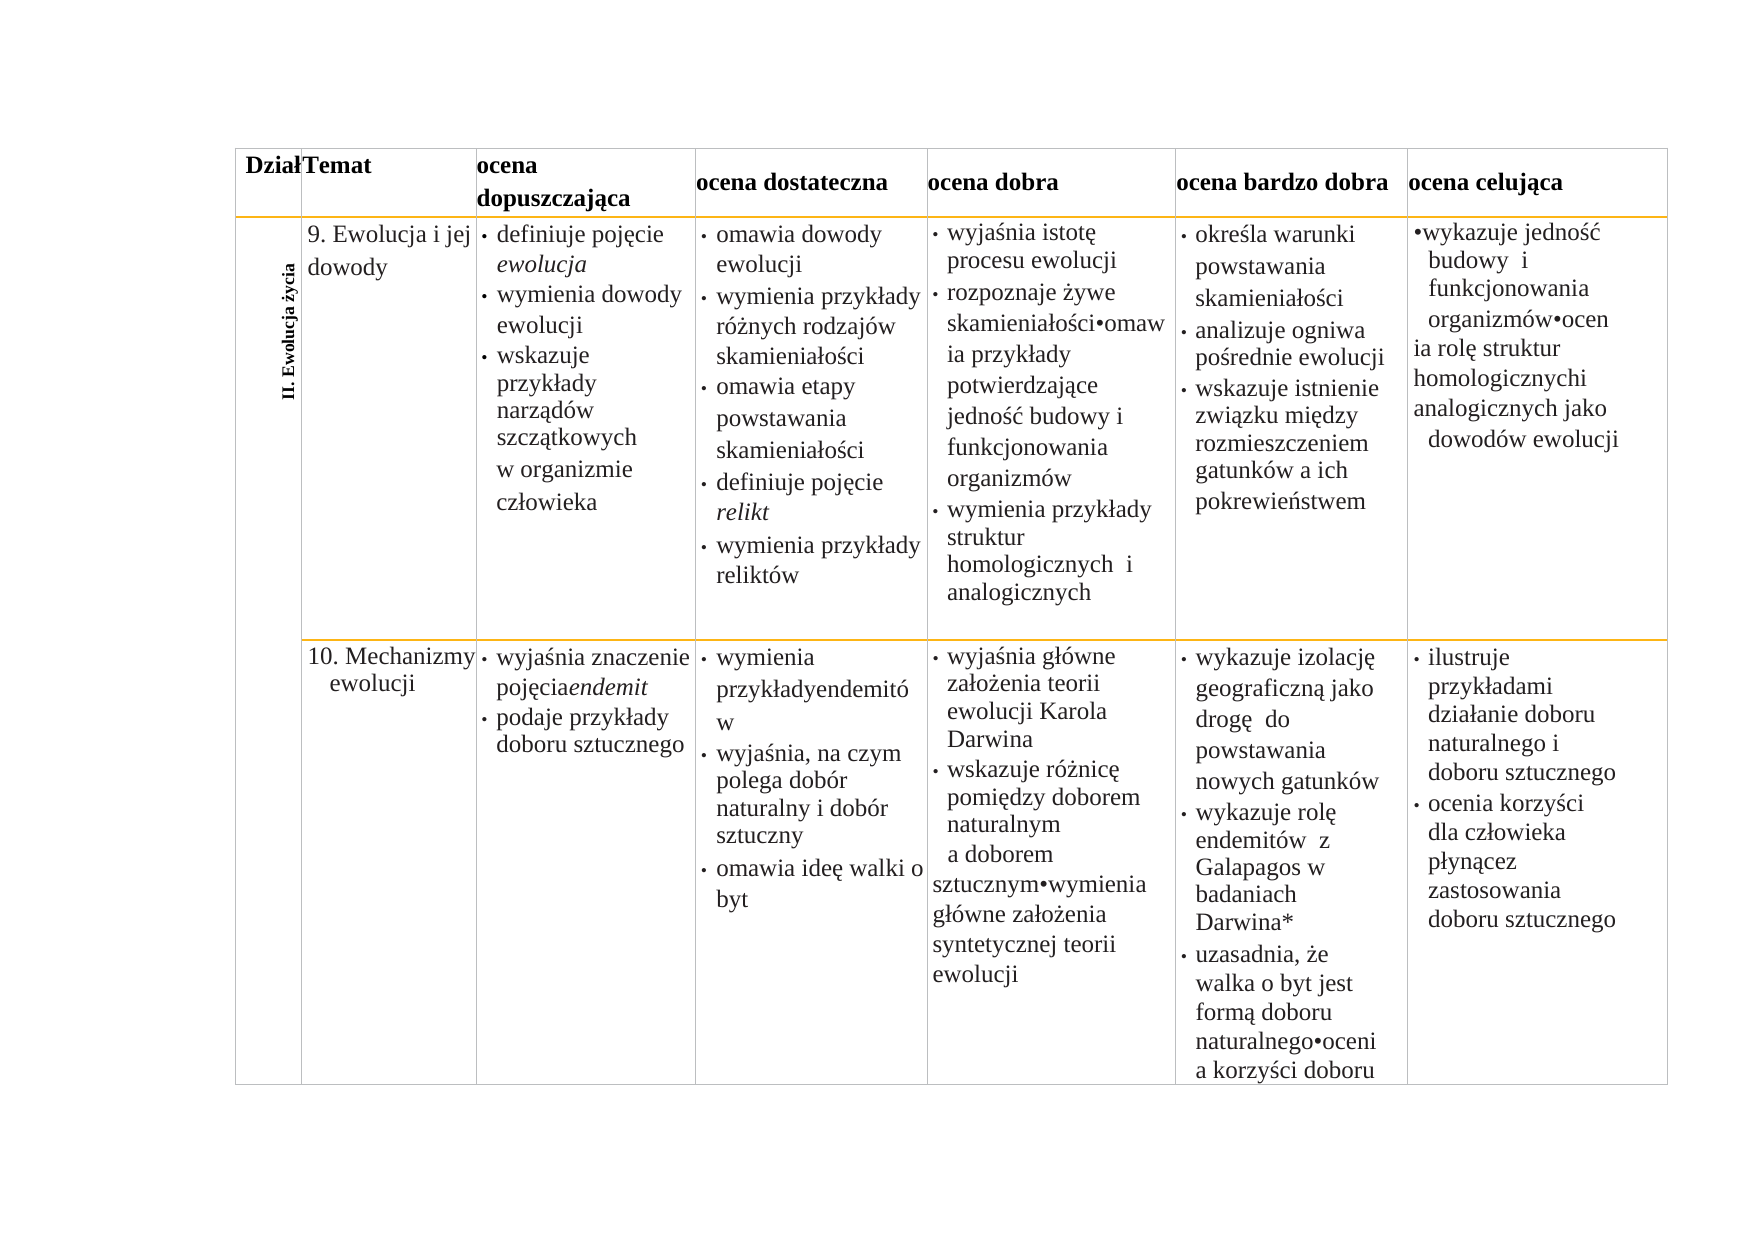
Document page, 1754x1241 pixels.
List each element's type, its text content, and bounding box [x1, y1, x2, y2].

table_cell ocena bardzo dobra [1176, 149, 1407, 216]
table_cell definiuje pojęcie ewolucja wymienia dowody ewolucji wskazuje przykłady narządów szczątkowych w organizmie człowieka [477, 218, 695, 639]
table_cell •wykazuje jedność budowy i funkcjonowania organizmów•ocenia rolę struktur homologicznychi analogicznych jako dowodów ewolucji [1408, 218, 1667, 639]
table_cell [477, 641, 695, 1084]
table_header Dział [236, 149, 301, 216]
table_cell ocena dopuszczająca [477, 149, 695, 216]
table_cell omawia dowody ewolucji wymienia przykłady różnych rodzajów skamieniałości omawia etapy powstawania skamieniałości definiuje pojęcie relikt wymienia przykłady reliktów [696, 218, 927, 639]
table_cell [236, 218, 301, 1084]
table_cell ocena dostateczna [696, 149, 927, 216]
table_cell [1408, 641, 1667, 1084]
table_header Temat [302, 149, 476, 216]
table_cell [1176, 641, 1407, 1084]
table_cell ocena celująca [1408, 149, 1667, 216]
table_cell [928, 641, 1175, 1084]
table_cell 9. Ewolucja i jej dowody [302, 218, 476, 639]
table_cell ocena dobra [928, 149, 1175, 216]
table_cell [302, 641, 476, 1084]
table_cell określa warunki powstawania skamieniałości analizuje ogniwa pośrednie ewolucji wskazuje istnienie związku między rozmieszczeniem gatunków a ich pokrewieństwem [1176, 218, 1407, 639]
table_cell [696, 641, 927, 1084]
table_cell wyjaśnia istotę procesu ewolucji rozpoznaje żywe skamieniałości•omawia przykłady potwierdzające jedność budowy i funkcjonowania organizmów wymienia przykłady struktur homologicznych i analogicznych [928, 218, 1175, 639]
